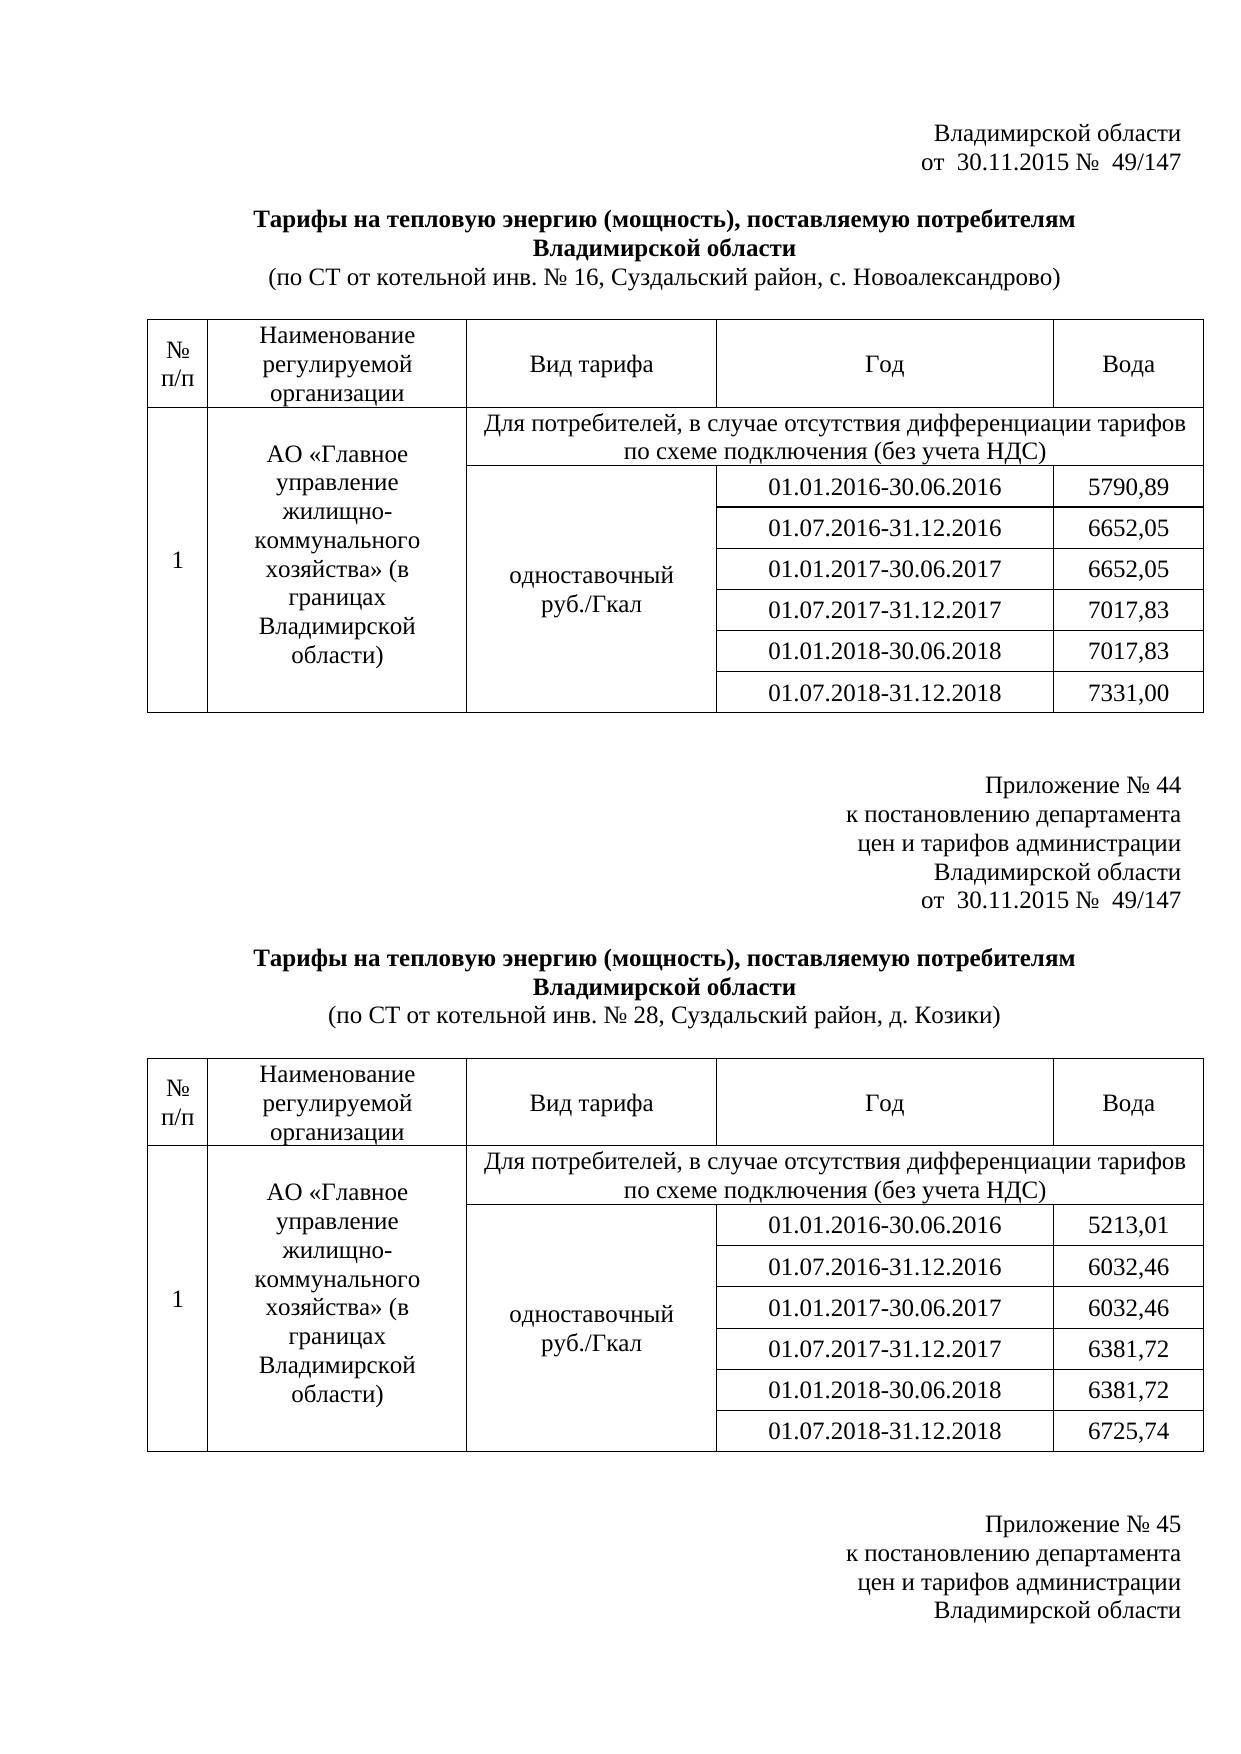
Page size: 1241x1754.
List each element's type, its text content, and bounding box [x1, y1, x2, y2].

table_cell АО «Главное управление жилищно-коммунального хозяйства» (в границах Владимирской области) [208, 408, 466, 712]
table_cell одноставочный руб./Гкал [467, 1205, 716, 1451]
table_cell 01.07.2016-31.12.2016 [717, 508, 1053, 547]
table_cell 01.01.2017-30.06.2017 [717, 1287, 1053, 1327]
table_cell 6381,72 [1054, 1370, 1203, 1410]
text Владимирской области [148, 857, 1181, 886]
table_header Вода [1054, 320, 1203, 407]
table_cell 01.01.2018-30.06.2018 [717, 1370, 1053, 1410]
table_cell 6032,46 [1054, 1246, 1203, 1286]
table_cell 01.07.2016-31.12.2016 [717, 1246, 1053, 1286]
text Владимирской области [148, 972, 1181, 1001]
table_header Вид тарифа [467, 1059, 716, 1145]
table_cell 6381,72 [1054, 1329, 1203, 1368]
table_header Наименование регулируемой организации [208, 320, 466, 407]
text к постановлению департамента [148, 799, 1181, 828]
text Владимирской области [148, 233, 1181, 262]
text от 30.11.2015 № 49/147 [148, 886, 1181, 914]
table_cell 01.07.2018-31.12.2018 [717, 672, 1053, 712]
table_header Вода [1054, 1059, 1203, 1145]
table_cell 01.07.2017-31.12.2017 [717, 590, 1053, 630]
text Приложение № 45 [148, 1509, 1181, 1538]
table_cell 01.07.2018-31.12.2018 [717, 1411, 1053, 1451]
text (по СТ от котельной инв. № 28, Суздальский район, д. Козики) [148, 1001, 1181, 1029]
table_header № п/п [148, 1059, 207, 1145]
table_cell 7017,83 [1054, 631, 1203, 671]
table_cell 01.01.2016-30.06.2016 [717, 1205, 1053, 1245]
text к постановлению департамента [148, 1538, 1181, 1567]
table_cell одноставочный руб./Гкал [467, 466, 716, 712]
text Владимирской области [148, 118, 1181, 147]
table_header Год [717, 320, 1053, 407]
table_cell 6032,46 [1054, 1287, 1203, 1327]
table_header Наименование регулируемой организации [208, 1059, 466, 1145]
table_cell 1 [148, 1146, 207, 1451]
table_cell 5213,01 [1054, 1205, 1203, 1245]
table_cell Для потребителей, в случае отсутствия дифференциации тарифов по схеме подключения (без учета НДС) [467, 1146, 1203, 1204]
table_header Год [717, 1059, 1053, 1145]
text Приложение № 44 [148, 771, 1181, 799]
text Тарифы на тепловую энергию (мощность), поставляемую потребителям [148, 204, 1181, 233]
text цен и тарифов администрации [148, 1567, 1181, 1596]
table_cell 5790,89 [1054, 466, 1203, 506]
table_cell 01.07.2017-31.12.2017 [717, 1329, 1053, 1368]
table_cell 01.01.2017-30.06.2017 [717, 549, 1053, 589]
table_cell АО «Главное управление жилищно-коммунального хозяйства» (в границах Владимирской области) [208, 1146, 466, 1451]
table_cell 01.01.2018-30.06.2018 [717, 631, 1053, 671]
table_cell 6725,74 [1054, 1411, 1203, 1451]
table_cell 6652,05 [1054, 549, 1203, 589]
text Владимирской области [148, 1596, 1181, 1624]
table_header Вид тарифа [467, 320, 716, 407]
text цен и тарифов администрации [148, 828, 1181, 857]
table_cell Для потребителей, в случае отсутствия дифференциации тарифов по схеме подключения (без учета НДС) [467, 408, 1203, 465]
table_header № п/п [148, 320, 207, 407]
table_cell 01.01.2016-30.06.2016 [717, 466, 1053, 506]
text от 30.11.2015 № 49/147 [148, 147, 1181, 176]
table_cell 7331,00 [1054, 672, 1203, 712]
text Тарифы на тепловую энергию (мощность), поставляемую потребителям [148, 943, 1181, 972]
table_cell 6652,05 [1054, 508, 1203, 547]
text (по СТ от котельной инв. № 16, Суздальский район, с. Новоалександрово) [148, 262, 1181, 291]
table_cell 7017,83 [1054, 590, 1203, 630]
table_cell 1 [148, 408, 207, 712]
